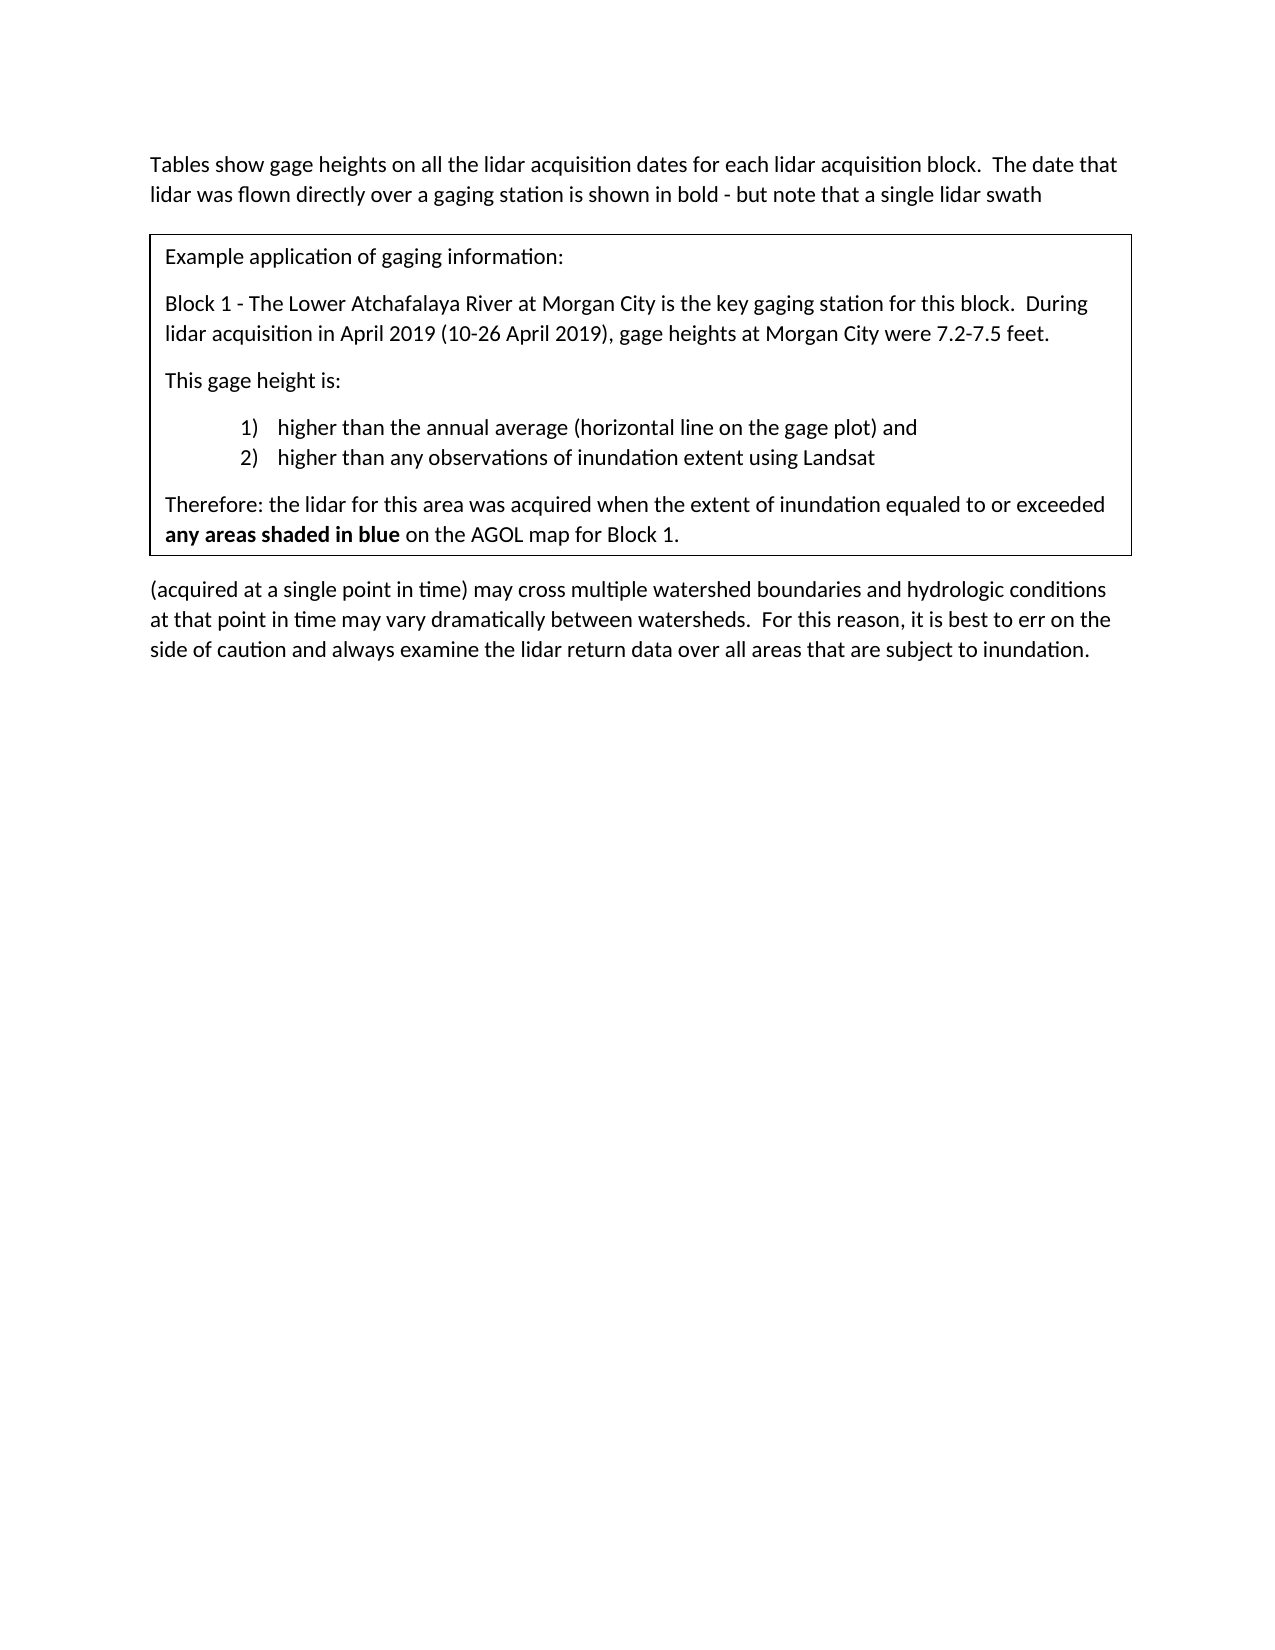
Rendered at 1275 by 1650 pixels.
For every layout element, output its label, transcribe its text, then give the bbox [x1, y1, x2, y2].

list Tables show gage heights on all the lidar acquisition dates for each lidar acquisition block. The date that lidar was flown directly over a gaging station is shown in bold - but note that a single lidar swath (acquired at a single point in time) may cross multiple watershed boundaries and hydrologic conditions at that point in time may vary dramatically between watersheds. For this reason, it is best to err on the side of caution and always examine the lidar return data over all areas that are subject to inundation. [150, 150, 1125, 234]
list Tables show gage heights on all the lidar acquisition dates for each lidar acquisition block. The date that lidar was flown directly over a gaging station is shown in bold - but note that a single lidar swath (acquired at a single point in time) may cross multiple watershed boundaries and hydrologic conditions at that point in time may vary dramatically between watersheds. For this reason, it is best to err on the side of caution and always examine the lidar return data over all areas that are subject to inundation. [150, 556, 1125, 663]
